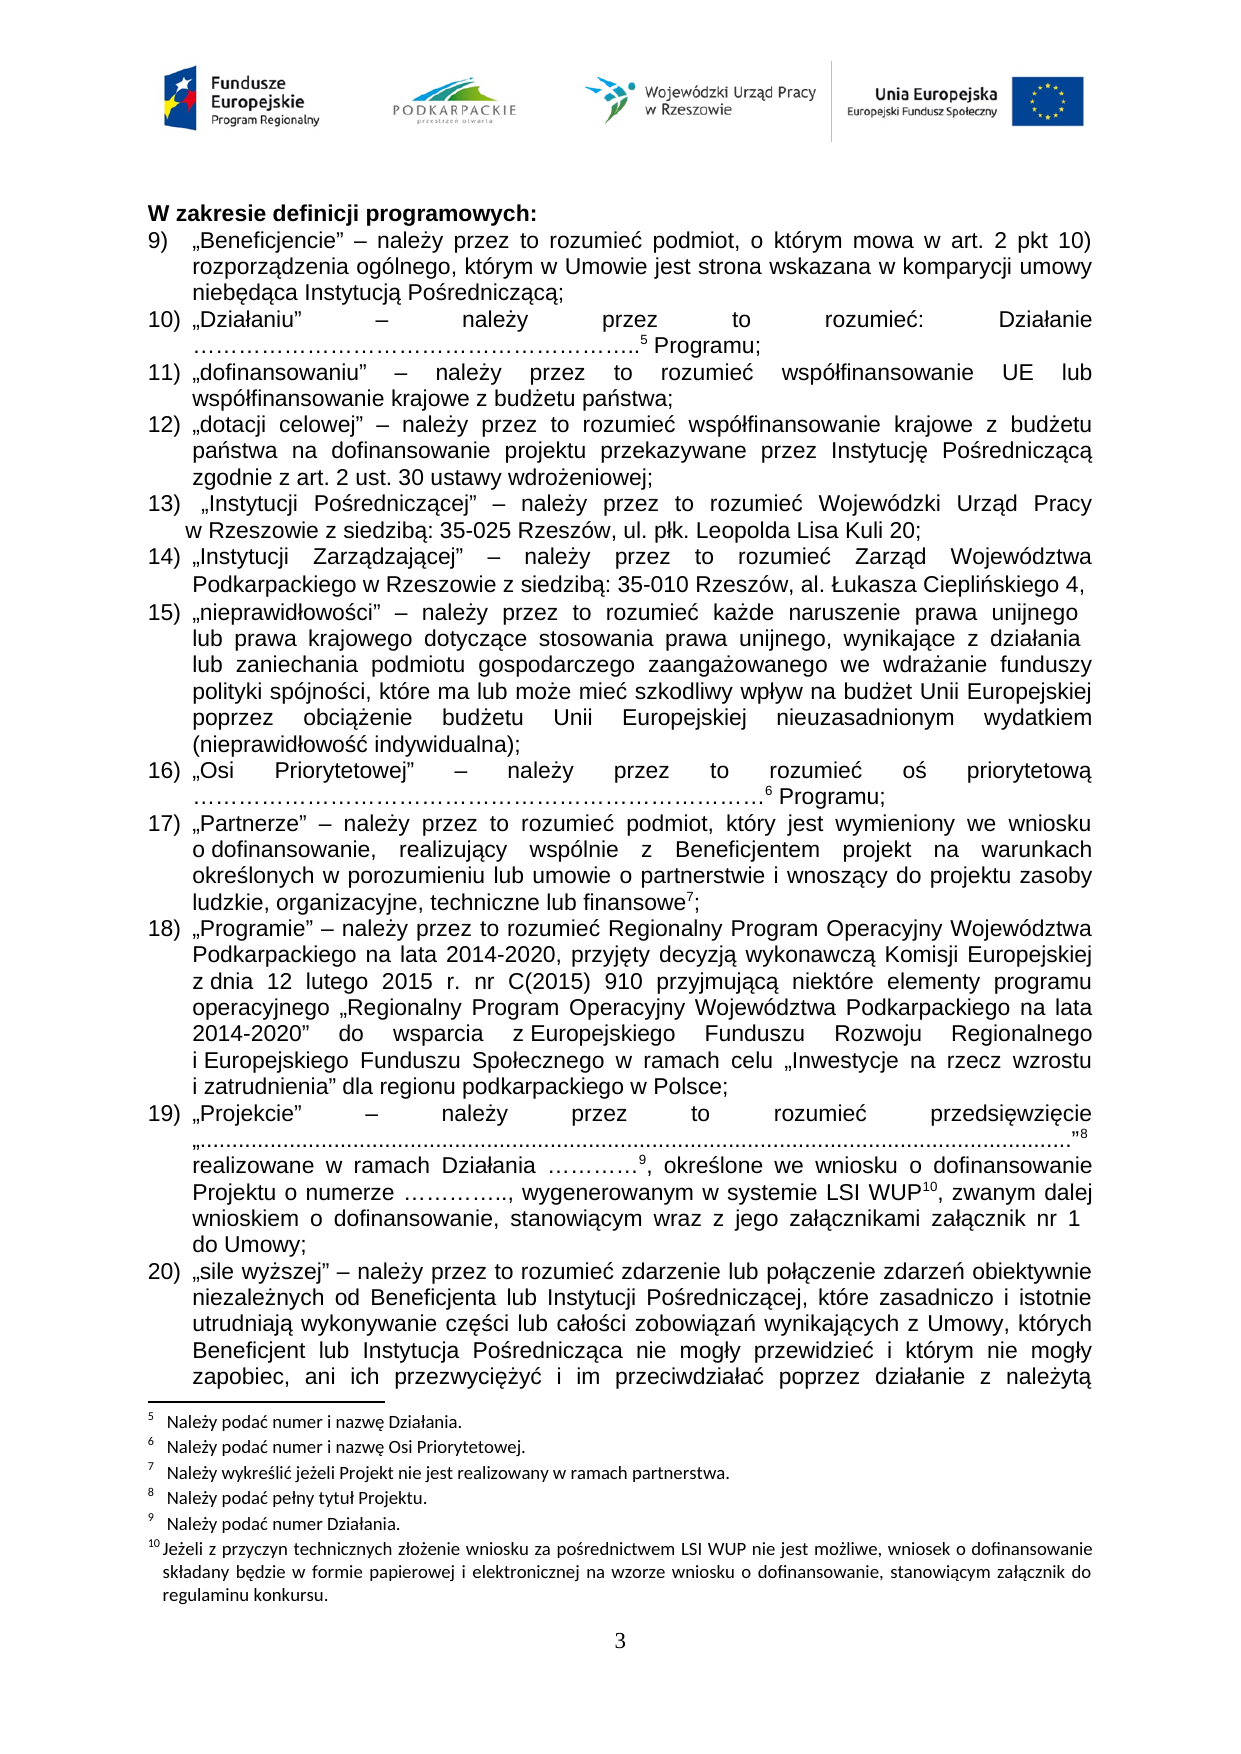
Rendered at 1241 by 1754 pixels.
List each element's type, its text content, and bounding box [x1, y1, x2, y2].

list „Instytucji Pośredniczącej” – należy przez to rozumieć Wojewódzki Urząd Pracy w Rzeszowie z siedzibą: 35-025 Rzeszów, ul. płk. Leopolda Lisa Kuli 20; [148, 490, 1093, 543]
text W zakresie definicji programowych: [148, 200, 1093, 227]
list „dotacji celowej” – należy przez to rozumieć współfinansowanie krajowe z budżetu państwa na dofinansowanie projektu przekazywane przez Instytucję Pośredniczącą zgodnie z art. 2 ust. 30 ustawy wdrożeniowej; [148, 411, 1093, 490]
picture [147, 49, 1099, 147]
list „Beneficjencie” – należy przez to rozumieć podmiot, o którym mowa w art. 2 pkt 10) rozporządzenia ogólnego, którym w Umowie jest strona wskazana w komparycji umowy niebędąca Instytucją Pośredniczącą; [148, 227, 1093, 306]
list „dofinansowaniu” – należy przez to rozumieć współfinansowanie UE lub współfinansowanie krajowe z budżetu państwa; [148, 358, 1093, 411]
list „nieprawidłowości” – należy przez to rozumieć każde naruszenie prawa unijnego lub prawa krajowego dotyczące stosowania prawa unijnego, wynikające z działania lub zaniechania podmiotu gospodarczego zaangażowanego we wdrażanie funduszy polityki spójności, które ma lub może mieć szkodliwy wpływ na budżet Unii Europejskiej poprzez obciążenie budżetu Unii Europejskiej nieuzasadnionym wydatkiem (nieprawidłowość indywidualna); [148, 599, 1093, 757]
list „Programie” – należy przez to rozumieć Regionalny Program Operacyjny Województwa Podkarpackiego na lata 2014-2020, przyjęty decyzją wykonawczą Komisji Europejskiej z dnia 12 lutego 2015 r. nr C(2015) 910 przyjmującą niektóre elementy programu operacyjnego „Regionalny Program Operacyjny Województwa Podkarpackiego na lata 2014-2020” do wsparcia z Europejskiego Funduszu Rozwoju Regionalnego i Europejskiego Funduszu Społecznego w ramach celu „Inwestycje na rzecz wzrostu i zatrudnienia” dla regionu podkarpackiego w Polsce; [148, 915, 1093, 1099]
list „Instytucji Zarządzającej” – należy przez to rozumieć Zarząd Województwa Podkarpackiego w Rzeszowie z siedzibą: 35-010 Rzeszów, al. Łukasza Cieplińskiego 4, [148, 543, 1093, 597]
list „Partnerze” – należy przez to rozumieć podmiot, który jest wymieniony we wniosku o dofinansowanie, realizujący wspólnie z Beneficjentem projekt na warunkach określonych w porozumieniu lub umowie o partnerstwie i wnoszący do projektu zasoby ludzkie, organizacyjne, techniczne lub finansowe; [148, 809, 1093, 915]
list „Projekcie” – należy przez to rozumieć przedsięwzięcie „.........................................................................................................................................” realizowane w ramach Działania …………, określone we wniosku o dofinansowanie Projektu o numerze ………….., wygenerowanym w systemie LSI WUP, zwanym dalej wnioskiem o dofinansowanie, stanowiącym wraz z jego załącznikami załącznik nr 1 do Umowy; [148, 1099, 1093, 1258]
list „Działaniu” – należy przez to rozumieć: Działanie ………………………………………………….. Programu; [148, 306, 1093, 358]
list „Osi Priorytetowej” – należy przez to rozumieć oś priorytetową ………………………………………………………………… Programu; [148, 757, 1093, 809]
